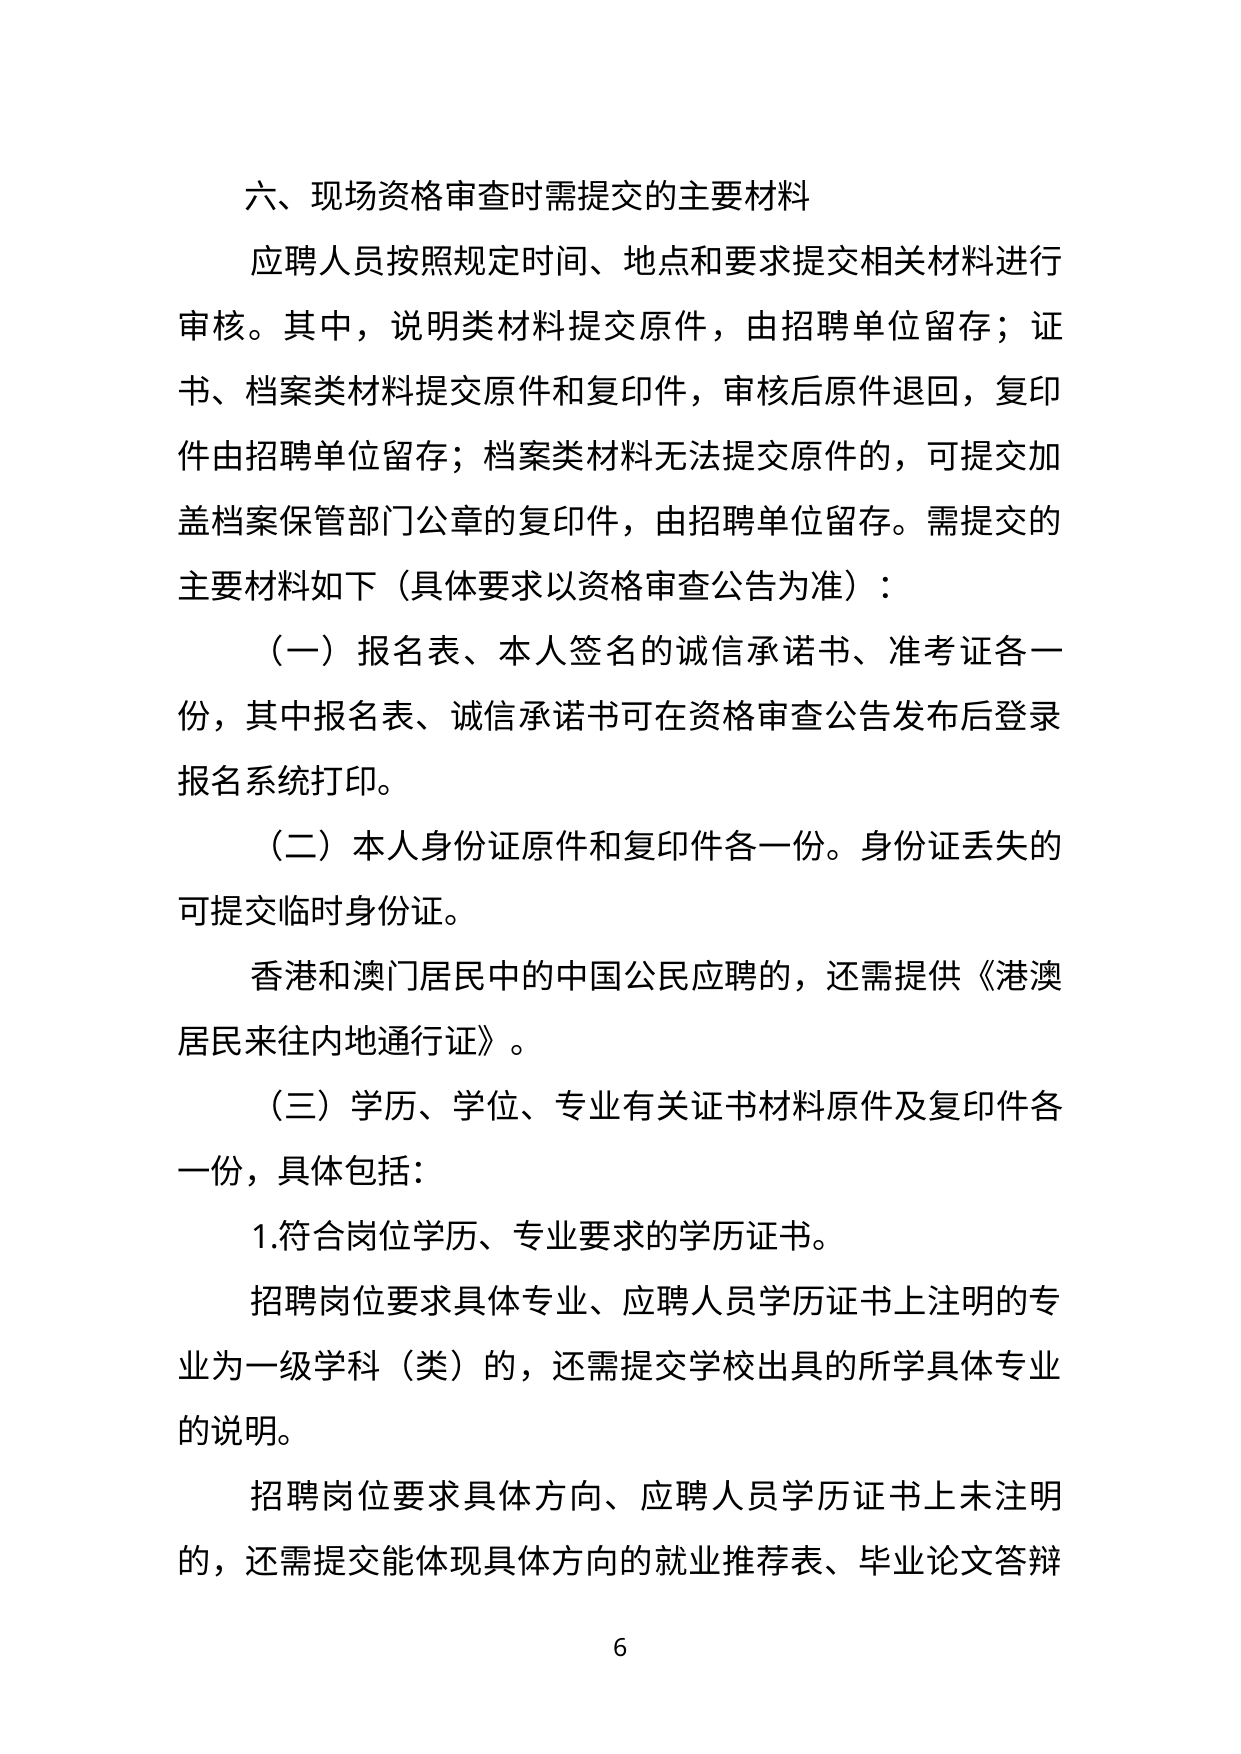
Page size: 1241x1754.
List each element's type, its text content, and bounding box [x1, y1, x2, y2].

list 学历、学位、专业有关证书材料原件及复印件各一份，具体包括： [177, 1072, 1063, 1202]
text 招聘岗位要求具体专业、应聘人员学历证书上注明的专业为一级学科（类）的，还需提交学校出具的所学具体专业的说明。 [177, 1267, 1063, 1462]
text 应聘人员按照规定时间、地点和要求提交相关材料进行审核。其中，说明类材料提交原件，由招聘单位留存；证书、档案类材料提交原件和复印件，审核后原件退回，复印件由招聘单位留存；档案类材料无法提交原件的，可提交加盖档案保管部门公章的复印件，由招聘单位留存。需提交的主要材料如下（具体要求以资格审查公告为准）： [177, 227, 1063, 617]
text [177, 1462, 1063, 1592]
text （二）本人身份证原件和复印件各一份。身份证丢失的可提交临时身份证。 [177, 812, 1063, 942]
text 六、现场资格审查时需提交的主要材料 [177, 162, 1063, 227]
text 香港和澳门居民中的中国公民应聘的，还需提供《港澳居民来往内地通行证》。 [177, 942, 1063, 1072]
text （一）报名表、本人签名的诚信承诺书、准考证各一份，其中报名表、诚信承诺书可在资格审查公告发布后登录报名系统打印。 [177, 617, 1063, 812]
text 1.符合岗位学历、专业要求的学历证书。 [177, 1202, 1063, 1267]
